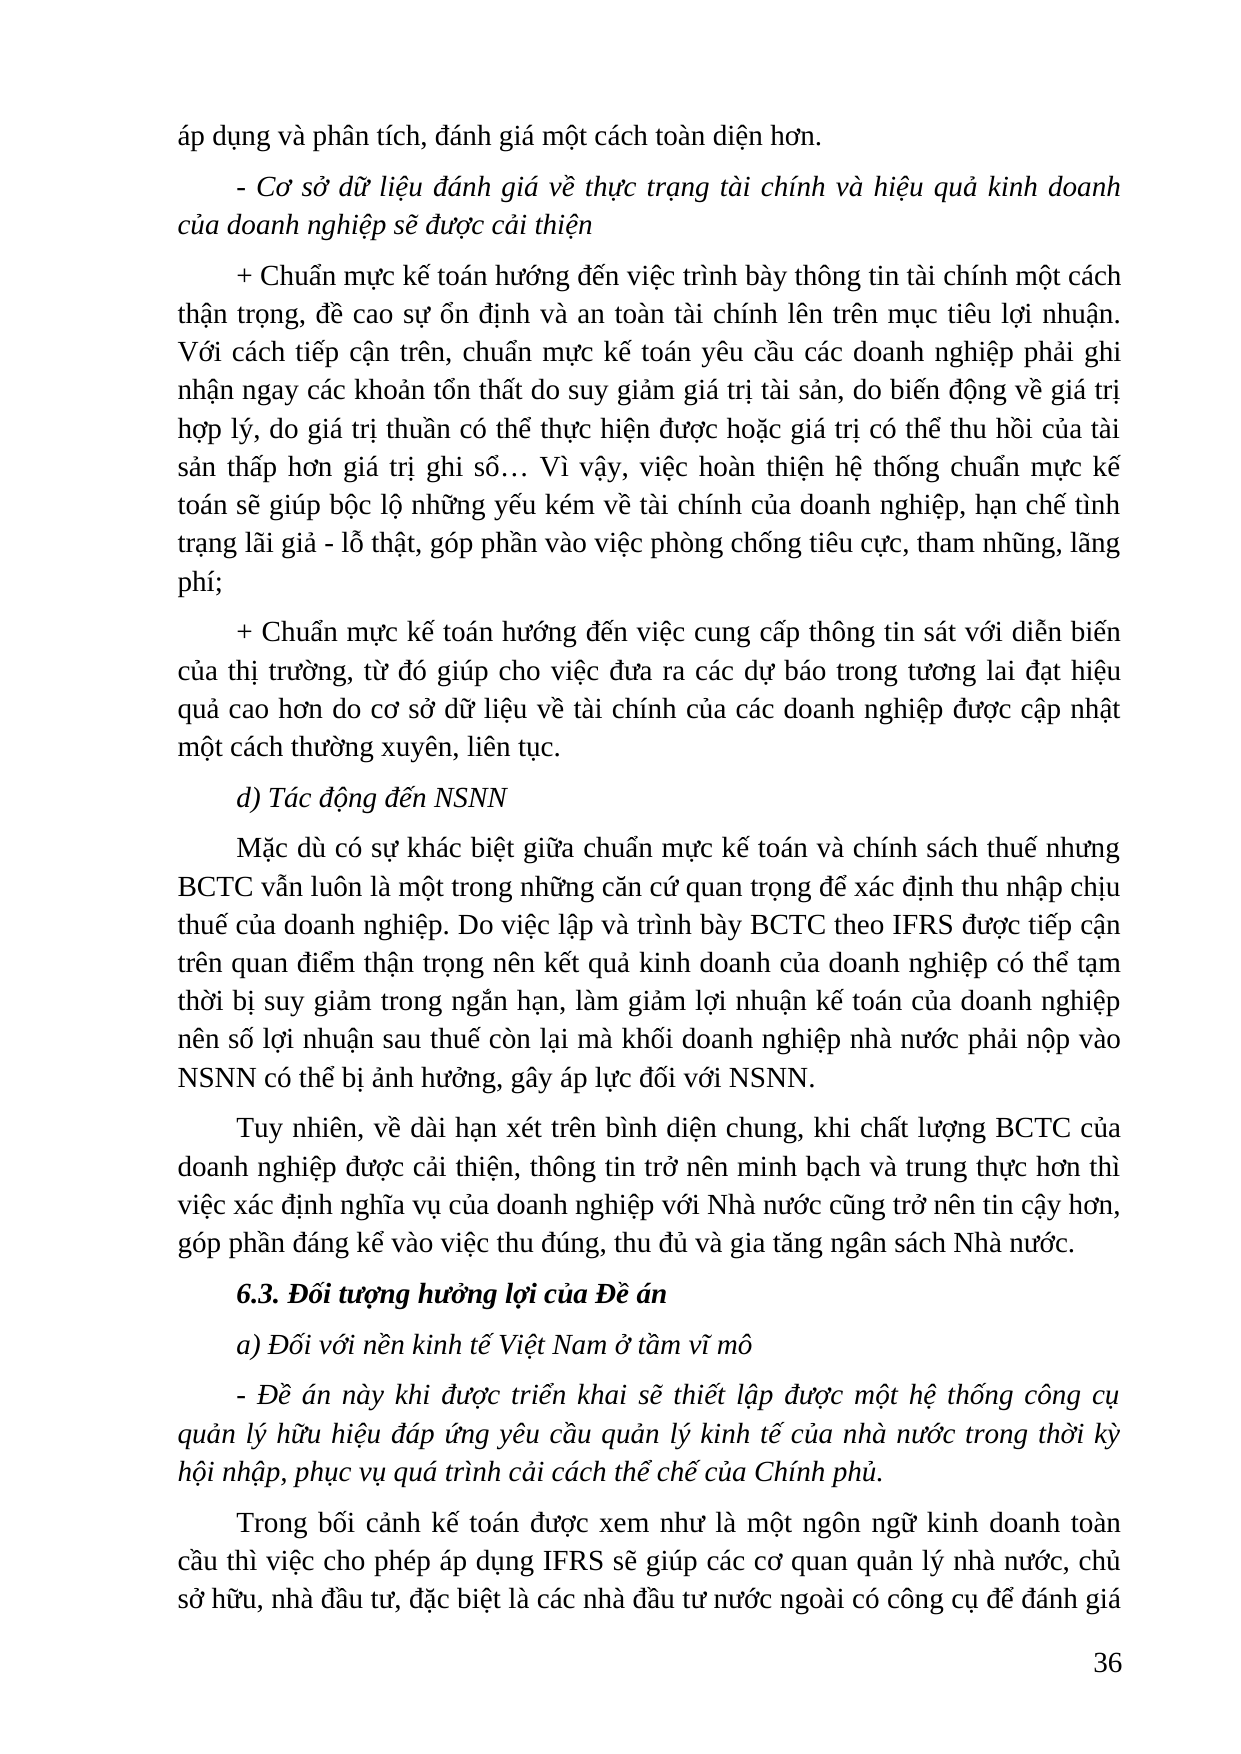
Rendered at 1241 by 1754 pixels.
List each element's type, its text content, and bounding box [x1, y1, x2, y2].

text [177, 1505, 1122, 1615]
text Mặc dù có sự khác biệt giữa chuẩn mực kế toán và chính sách thuế nhưng BCTC vẫn luôn là một trong những căn cứ quan trọng để xác định thu nhập chịu thuế của doanh nghiệp. Do việc lập và trình bày BCTC theo IFRS được tiếp cận trên quan điểm thận trọng nên kết quả kinh doanh của doanh nghiệp có thể tạm thời bị suy giảm trong ngắn hạn, làm giảm lợi nhuận kế toán của doanh nghiệp nên số lợi nhuận sau thuế còn lại mà khối doanh nghiệp nhà nước phải nộp vào NSNN có thể bị ảnh hưởng, gây áp lực đối với NSNN. [177, 831, 1122, 1093]
text 6.3. Đối tượng hưởng lợi của Đề án [177, 1276, 1122, 1309]
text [177, 118, 1122, 152]
text d) Tác động đến NSNN [177, 780, 1122, 813]
text - Cơ sở dữ liệu đánh giá về thực trạng tài chính và hiệu quả kinh doanh của doanh nghiệp sẽ được cải thiện [177, 169, 1122, 241]
text a) Đối với nền kinh tế Việt Nam ở tầm vĩ mô [177, 1327, 1122, 1360]
text Tuy nhiên, về dài hạn xét trên bình diện chung, khi chất lượng BCTC của doanh nghiệp được cải thiện, thông tin trở nên minh bạch và trung thực hơn thì việc xác định nghĩa vụ của doanh nghiệp với Nhà nước cũng trở nên tin cậy hơn, góp phần đáng kể vào việc thu đúng, thu đủ và gia tăng ngân sách Nhà nước. [177, 1111, 1122, 1259]
text + Chuẩn mực kế toán hướng đến việc trình bày thông tin tài chính một cách thận trọng, đề cao sự ổn định và an toàn tài chính lên trên mục tiêu lợi nhuận. Với cách tiếp cận trên, chuẩn mực kế toán yêu cầu các doanh nghiệp phải ghi nhận ngay các khoản tổn thất do suy giảm giá trị tài sản, do biến động về giá trị hợp lý, do giá trị thuần có thể thực hiện được hoặc giá trị có thể thu hồi của tài sản thấp hơn giá trị ghi sổ… Vì vậy, việc hoàn thiện hệ thống chuẩn mực kế toán sẽ giúp bộc lộ những yếu kém về tài chính của doanh nghiệp, hạn chế tình trạng lãi giả - lỗ thật, góp phần vào việc phòng chống tiêu cực, tham nhũng, lãng phí; [177, 258, 1122, 597]
text - Đề án này khi được triển khai sẽ thiết lập được một hệ thống công cụ quản lý hữu hiệu đáp ứng yêu cầu quản lý kinh tế của nhà nước trong thời kỳ hội nhập, phục vụ quá trình cải cách thể chế của Chính phủ. [177, 1377, 1122, 1487]
text + Chuẩn mực kế toán hướng đến việc cung cấp thông tin sát với diễn biến của thị trường, từ đó giúp cho việc đưa ra các dự báo trong tương lai đạt hiệu quả cao hơn do cơ sở dữ liệu về tài chính của các doanh nghiệp được cập nhật một cách thường xuyên, liên tục. [177, 614, 1122, 763]
